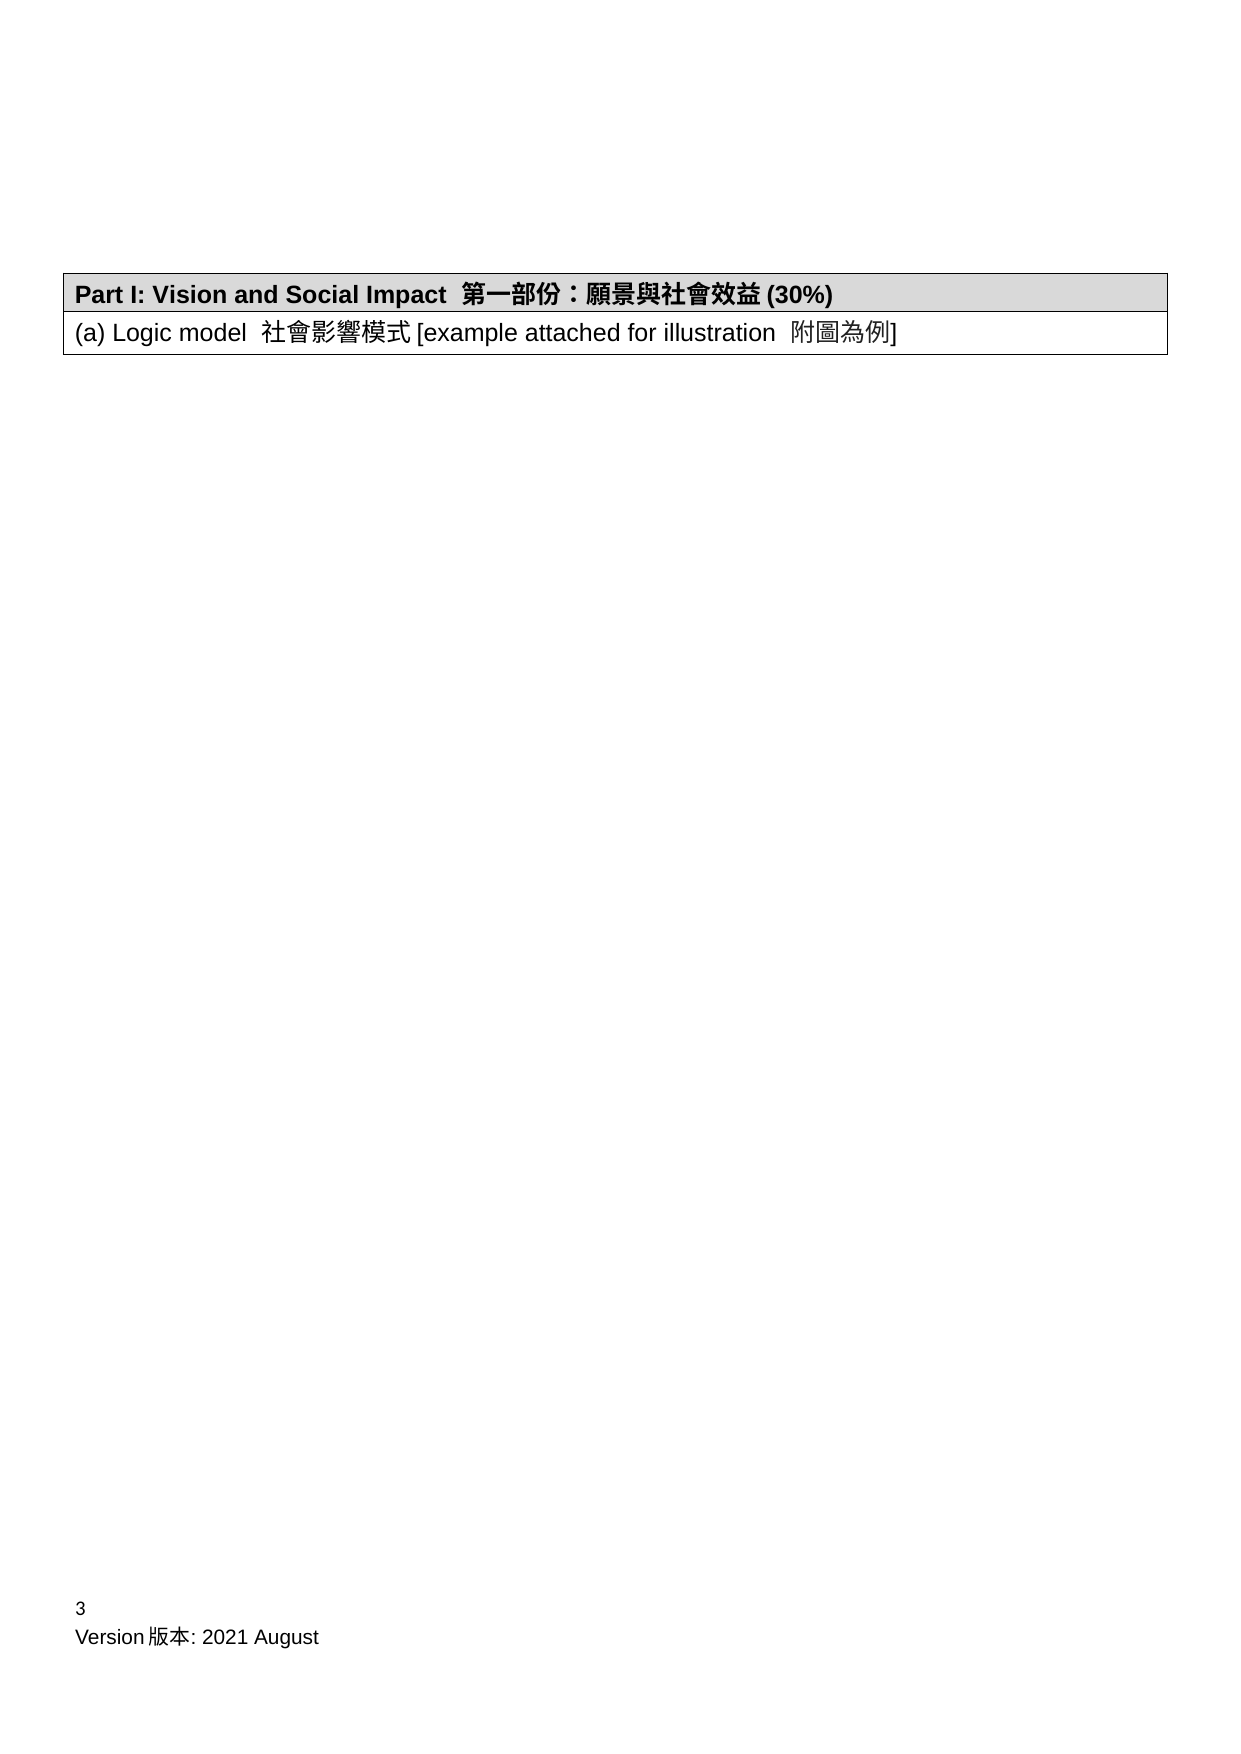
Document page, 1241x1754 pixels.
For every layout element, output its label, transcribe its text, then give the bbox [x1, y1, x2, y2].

table_header Part I: Vision and Social Impact 第一部份：願景與社會效益 (30%) [64, 274, 1167, 311]
table_cell Logic model 社會影響模式 [example attached for illustration 附圖為例] [64, 312, 1167, 354]
